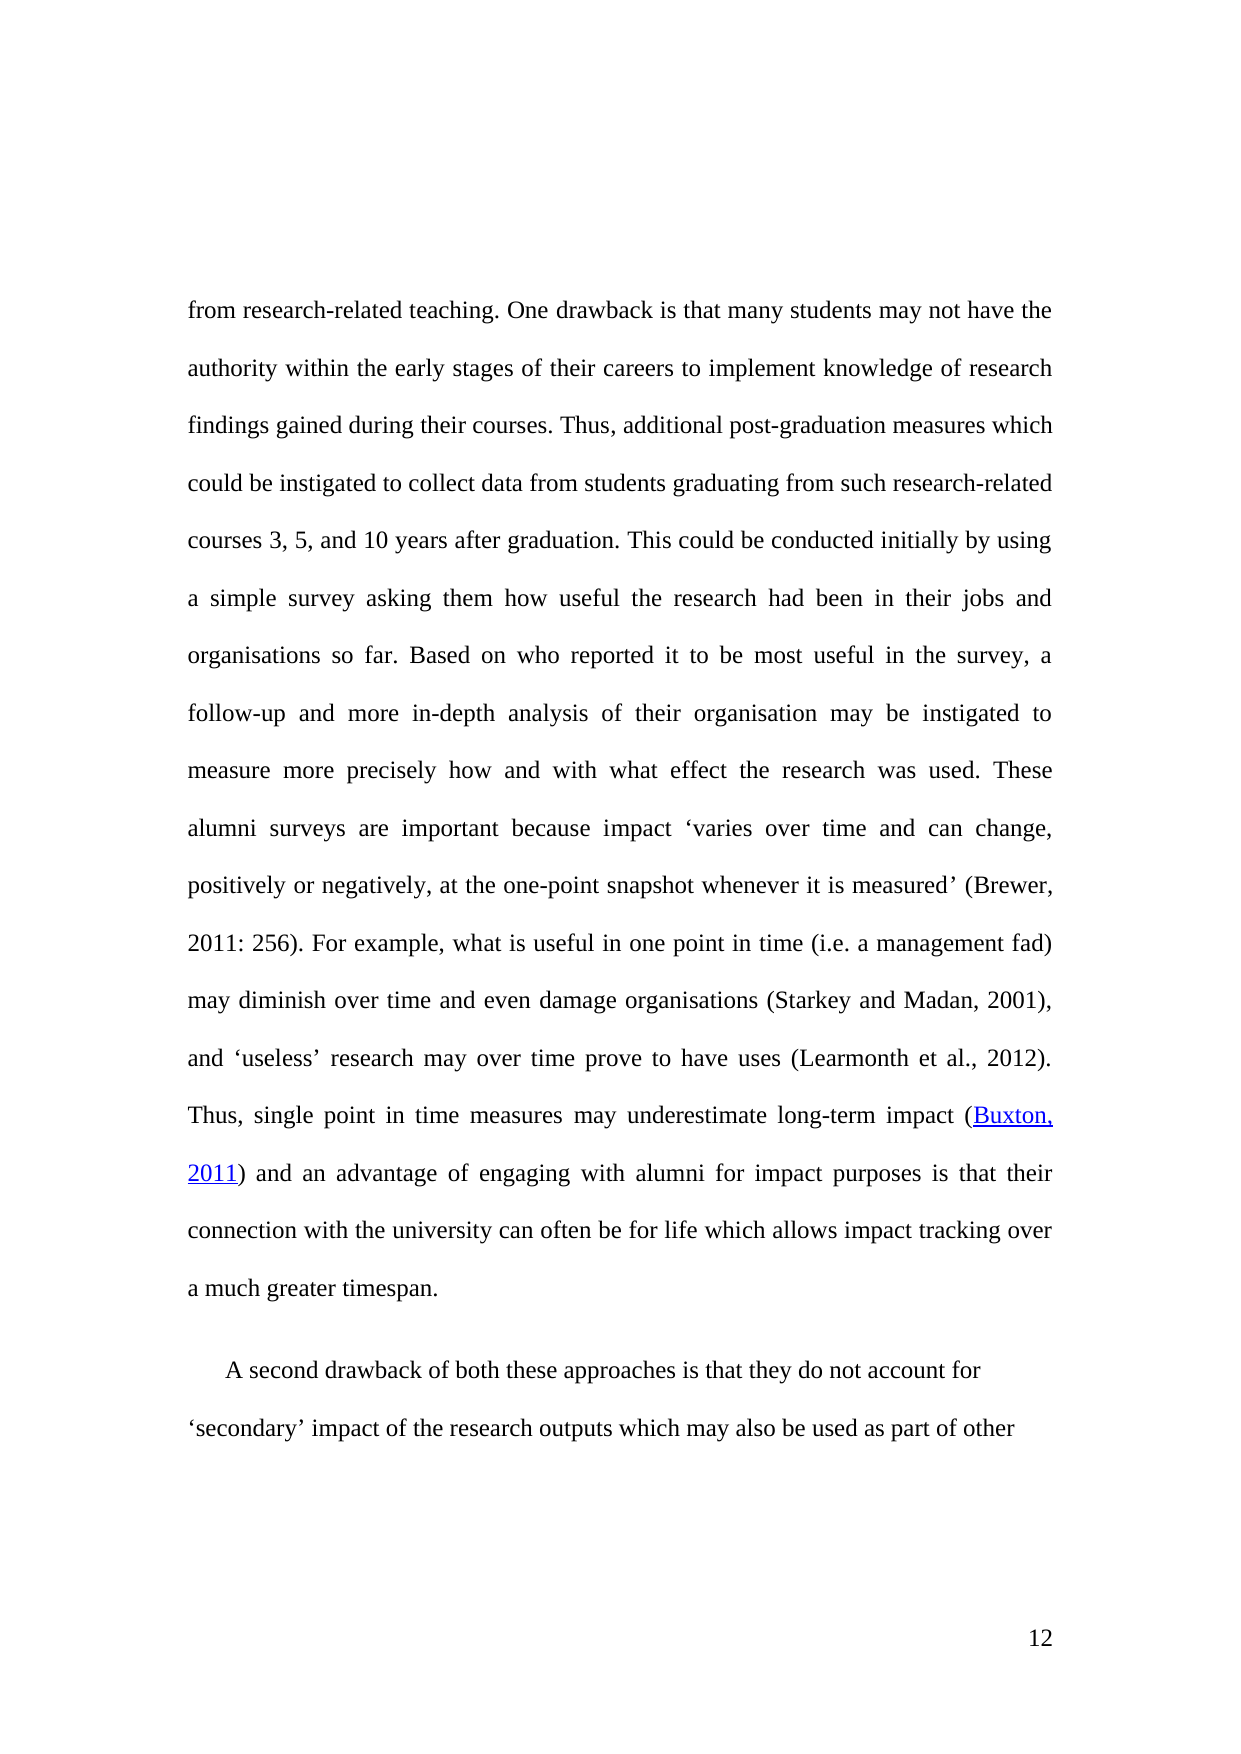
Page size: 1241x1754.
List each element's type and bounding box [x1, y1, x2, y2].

text [187, 1355, 1053, 1442]
text [187, 295, 1053, 1302]
